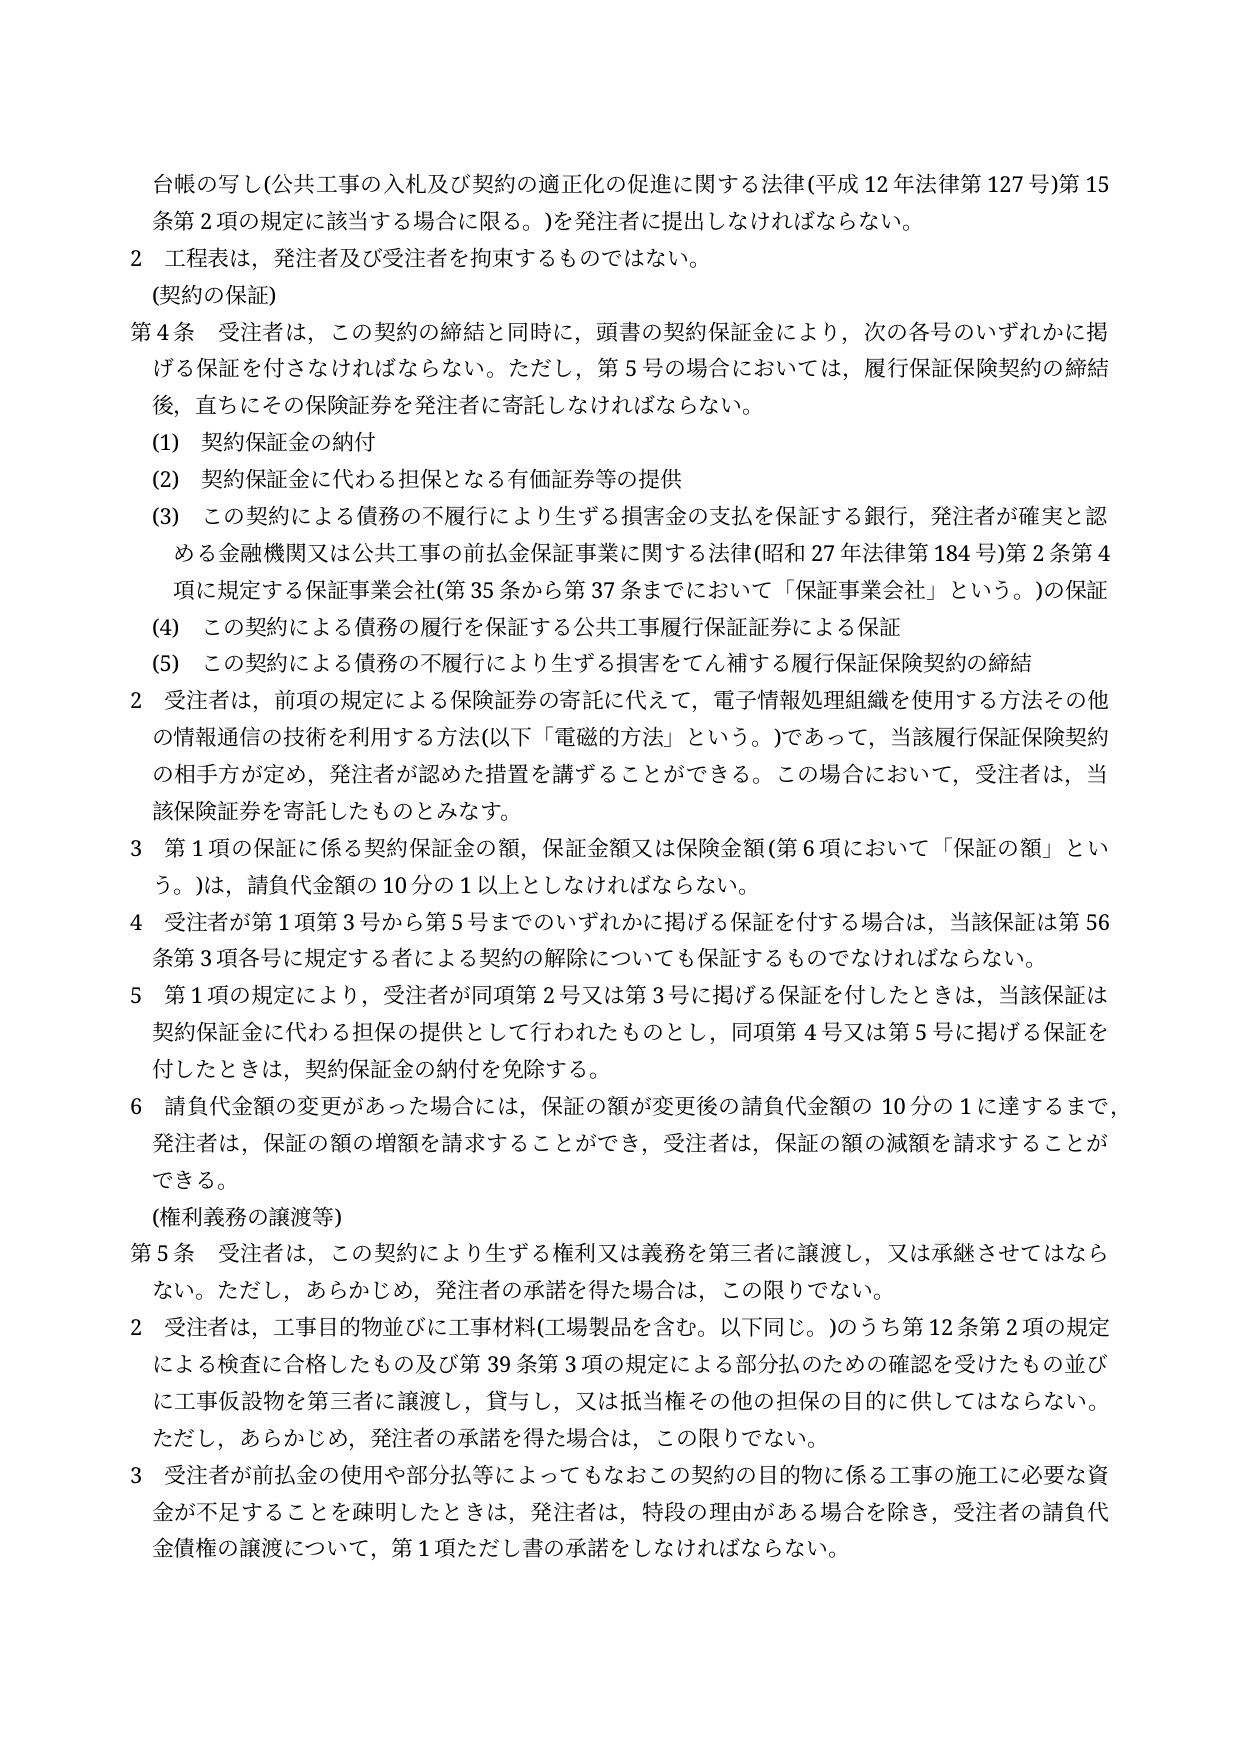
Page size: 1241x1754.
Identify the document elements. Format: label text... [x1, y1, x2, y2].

text (4) この契約による債務の履行を保証する公共工事履行保証証券による保証 [130, 607, 1110, 644]
text 第5条 受注者は，この契約により生ずる権利又は義務を第三者に譲渡し，又は承継させてはならない。ただし，あらかじめ，発注者の承諾を得た場合は，この限りでない。 [130, 1234, 1110, 1308]
text (1) 契約保証金の納付 [130, 423, 1110, 459]
text 2 受注者は，前項の規定による保険証券の寄託に代えて，電子情報処理組織を使用する方法その他の情報通信の技術を利用する方法(以下「電磁的方法」という。)であって，当該履行保証保険契約の相手方が定め，発注者が認めた措置を講ずることができる。この場合において，受注者は，当該保険証券を寄託したものとみなす。 [130, 681, 1110, 828]
text (2) 契約保証金に代わる担保となる有価証券等の提供 [130, 459, 1110, 496]
text 3 第1項の保証に係る契約保証金の額，保証金額又は保険金額(第6項において「保証の額」という。)は，請負代金額の10分の1以上としなければならない。 [130, 828, 1110, 902]
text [130, 164, 1110, 238]
text 4 受注者が第1項第3号から第5号までのいずれかに掲げる保証を付する場合は，当該保証は第56条第3項各号に規定する者による契約の解除についても保証するものでなければならない。 [130, 902, 1110, 976]
text 第4条 受注者は，この契約の締結と同時に，頭書の契約保証金により，次の各号のいずれかに掲げる保証を付さなければならない。ただし，第5号の場合においては，履行保証保険契約の締結後，直ちにその保険証券を発注者に寄託しなければならない。 [130, 312, 1110, 423]
text 6 請負代金額の変更があった場合には，保証の額が変更後の請負代金額の10分の1に達するまで，発注者は，保証の額の増額を請求することができ，受注者は，保証の額の減額を請求することができる。 [130, 1086, 1110, 1197]
text 2 工程表は，発注者及び受注者を拘束するものではない。 [130, 238, 1110, 275]
text 2 受注者は，工事目的物並びに工事材料(工場製品を含む。以下同じ。)のうち第12条第2項の規定による検査に合格したもの及び第39条第3項の規定による部分払のための確認を受けたもの並びに工事仮設物を第三者に譲渡し，貸与し，又は抵当権その他の担保の目的に供してはならない。ただし，あらかじめ，発注者の承諾を得た場合は，この限りでない。 [130, 1308, 1110, 1455]
text (5) この契約による債務の不履行により生ずる損害をてん補する履行保証保険契約の締結 [130, 644, 1110, 681]
text 5 第1項の規定により，受注者が同項第2号又は第3号に掲げる保証を付したときは，当該保証は契約保証金に代わる担保の提供として行われたものとし，同項第4号又は第5号に掲げる保証を付したときは，契約保証金の納付を免除する。 [130, 976, 1110, 1086]
text 3 受注者が前払金の使用や部分払等によってもなおこの契約の目的物に係る工事の施工に必要な資金が不足することを疎明したときは，発注者は，特段の理由がある場合を除き，受注者の請負代金債権の譲渡について，第1項ただし書の承諾をしなければならない。 [130, 1455, 1110, 1566]
text (権利義務の譲渡等) [130, 1197, 1110, 1234]
text (3) この契約による債務の不履行により生ずる損害金の支払を保証する銀行，発注者が確実と認める金融機関又は公共工事の前払金保証事業に関する法律(昭和27年法律第184号)第2条第4項に規定する保証事業会社(第35条から第37条までにおいて「保証事業会社」という。)の保証 [152, 496, 1110, 607]
text (契約の保証) [130, 275, 1110, 312]
